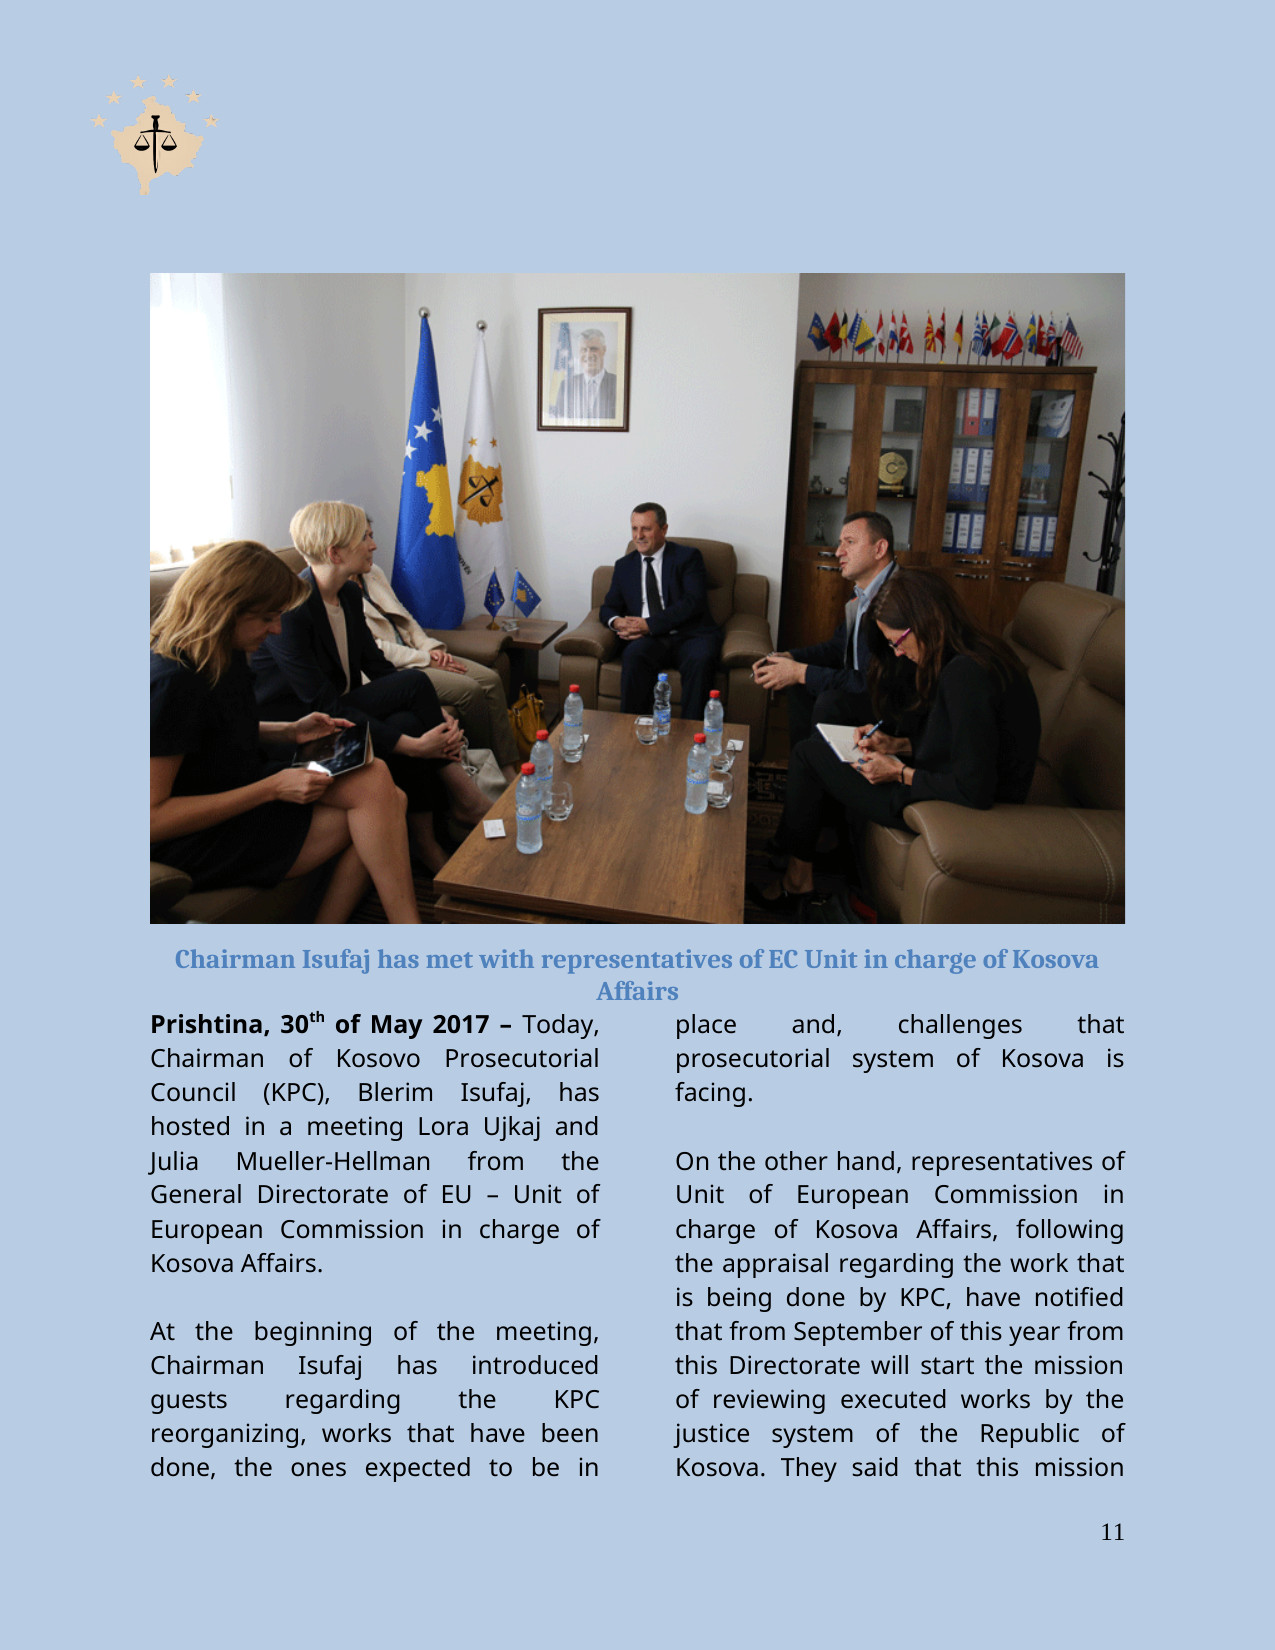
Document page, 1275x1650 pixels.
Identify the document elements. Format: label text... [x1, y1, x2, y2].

text At the beginning of the meeting, Chairman Isufaj has introduced guests regarding the KPC reorganizing, works that have been done, the ones expected to be in place and, challenges that prosecutorial system of Kosova is facing. [675, 1007, 1125, 1109]
text At the beginning of the meeting, Chairman Isufaj has introduced guests regarding the KPC reorganizing, works that have been done, the ones expected to be in place and, challenges that prosecutorial system of Kosova is facing. [150, 1313, 600, 1484]
picture [150, 273, 1125, 924]
subtitle Chairman Isufaj has met with representatives of EC Unit in charge of Kosova Affairs [150, 944, 1125, 1007]
text Prishtina, 30th of May 2017 – Today, Chairman of Kosovo Prosecutorial Council (KPC), Blerim Isufaj, has hosted in a meeting Lora Ujkaj and Julia Mueller-Hellman from the General Directorate of EU – Unit of European Commission in charge of Kosova Affairs. [150, 1007, 600, 1279]
